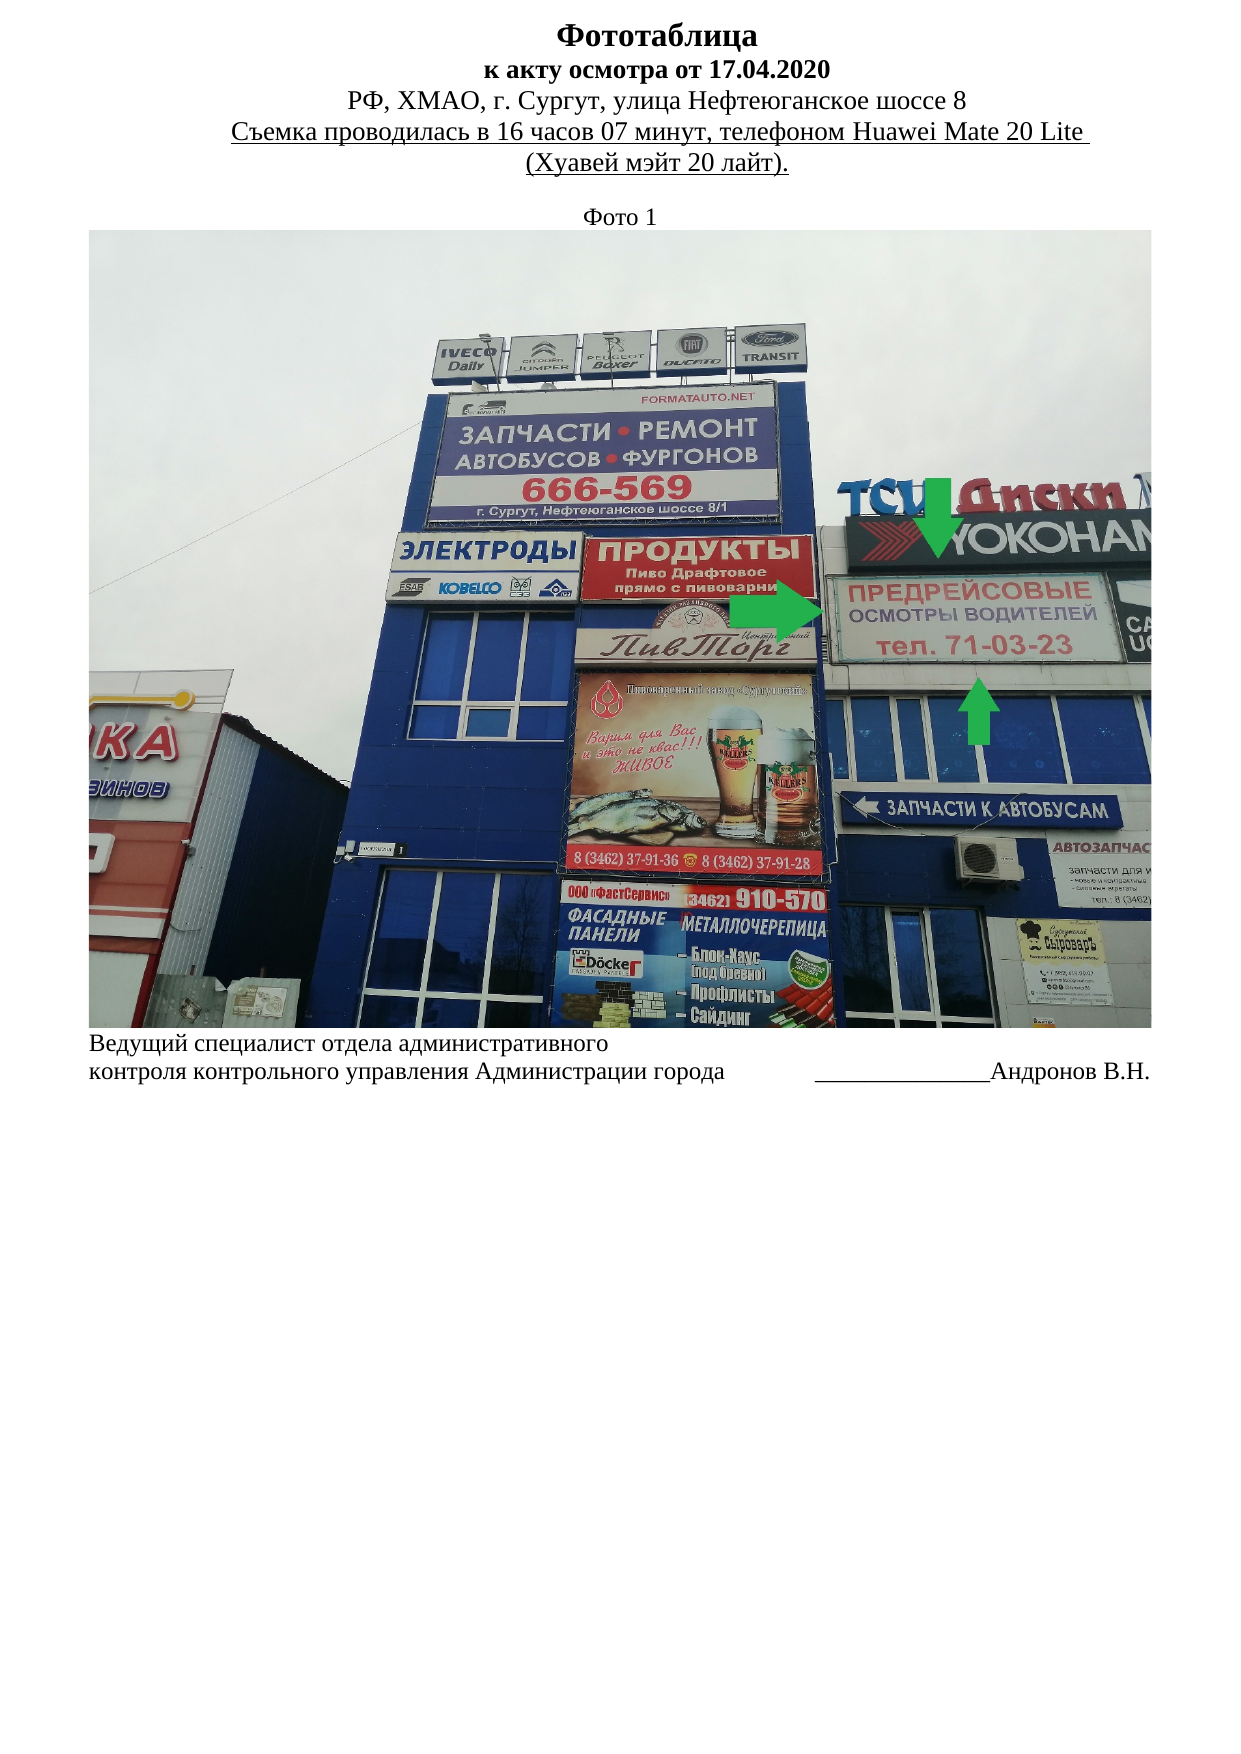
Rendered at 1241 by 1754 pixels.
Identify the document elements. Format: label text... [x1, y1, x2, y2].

text Фото 1 [89, 202, 1152, 230]
text Ведущий специалист отдела административного [89, 1028, 1152, 1056]
picture [88, 230, 1152, 1028]
text Фототаблица [89, 15, 1152, 53]
text РФ, ХМАО, г. Сургут, улица Нефтеюганское шоссе 8 [89, 84, 1152, 115]
text (Хуавей мэйт 20 лайт). [89, 147, 1152, 178]
text к акту осмотра от 17.04.2020 [89, 53, 1152, 84]
text Съемка проводилась в 16 часов 07 минут, телефоном Huawei Mate 20 Lite [89, 115, 1152, 147]
text контроля контрольного управления Администрации города ______________Андронов В.Н. [89, 1056, 1152, 1085]
